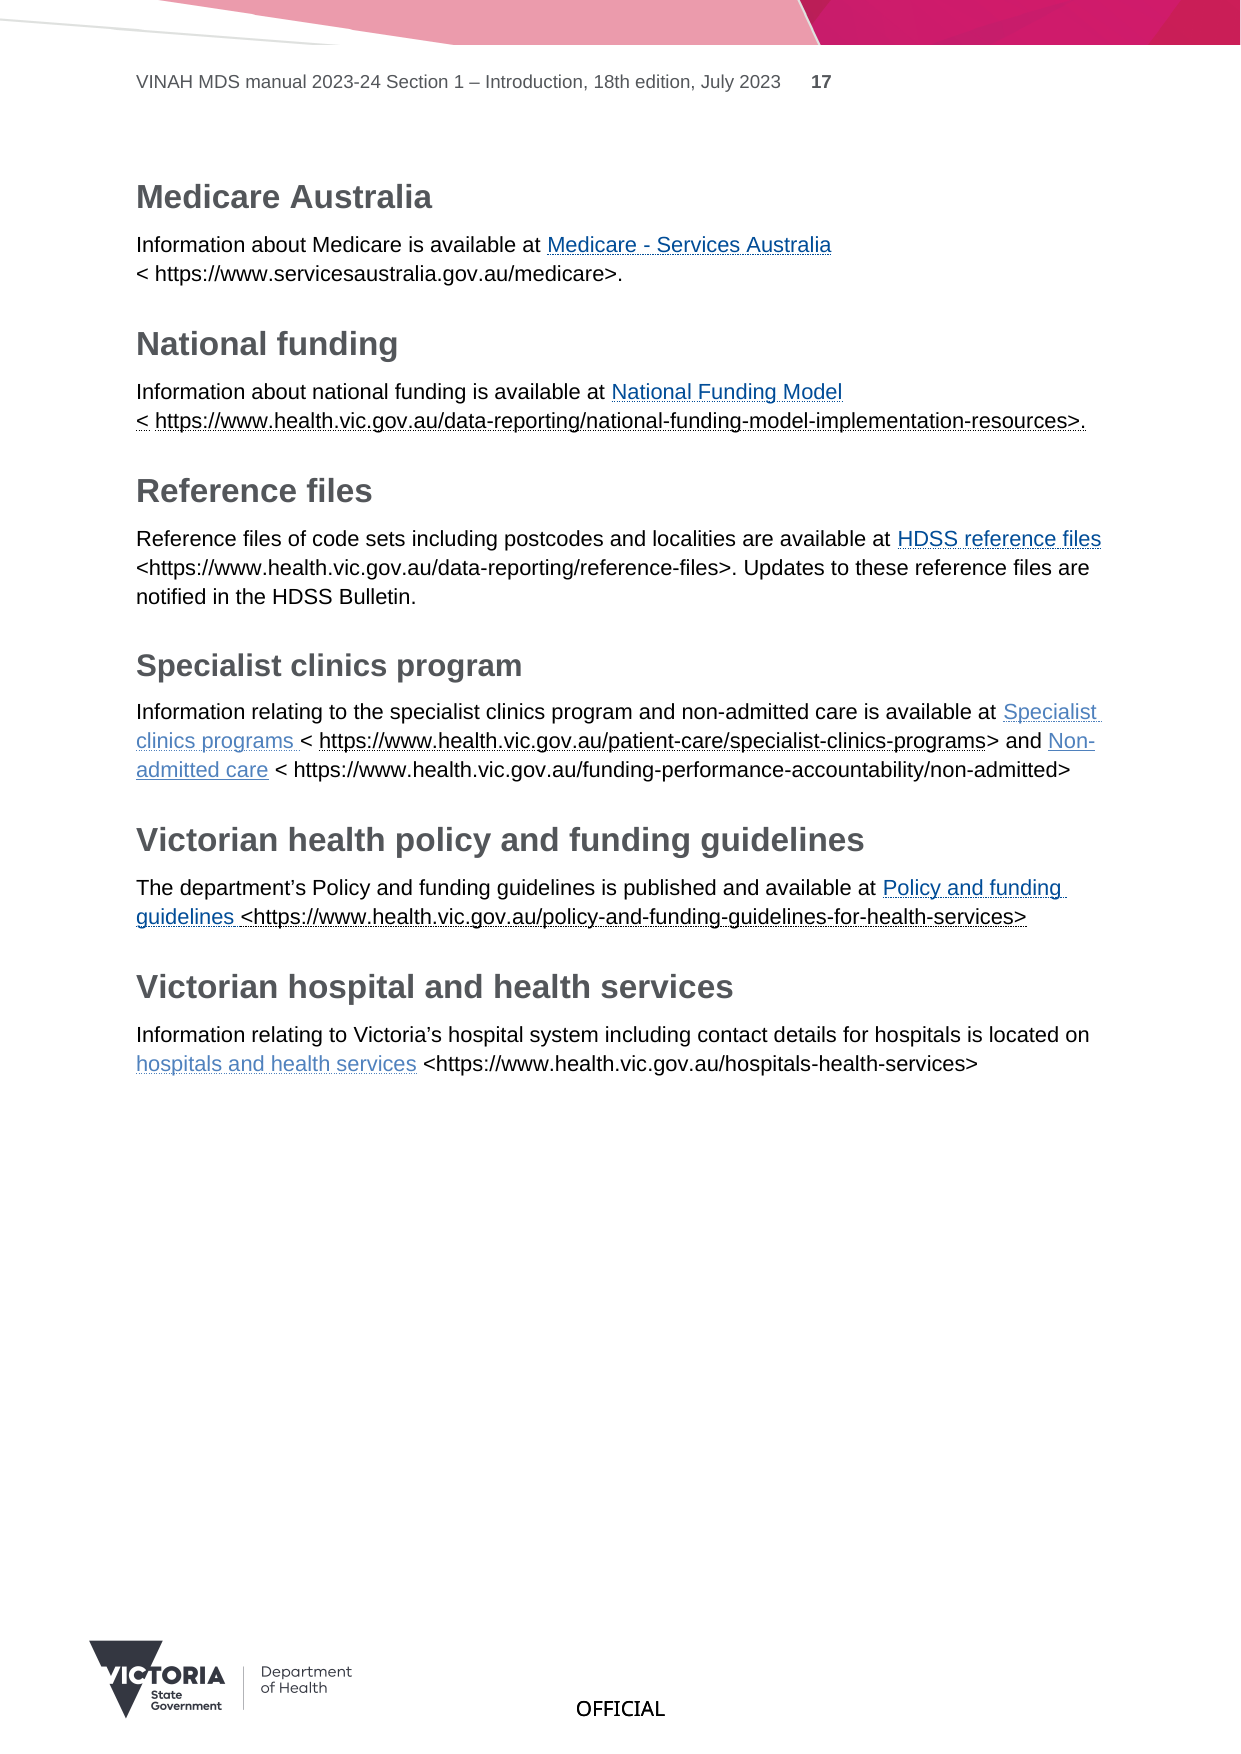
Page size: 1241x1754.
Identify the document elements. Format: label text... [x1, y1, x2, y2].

subtitle Victorian health policy and funding guidelines [136, 820, 1104, 858]
text Reference files of code sets including postcodes and localities are available at HDSS reference files <https://www.health.vic.gov.au/data-reporting/reference-files>. Updates to these reference files are notified in the HDSS Bulletin. [136, 522, 1104, 609]
picture [0, 1595, 1241, 1754]
text The department’s Policy and funding guidelines is published and available at Policy and funding guidelines <https://www.health.vic.gov.au/policy-and-funding-guidelines-for-health-services> [136, 871, 1104, 929]
subtitle Victorian hospital and health services [136, 967, 1104, 1005]
subtitle Specialist clinics program [136, 647, 1104, 683]
text Information relating to the specialist clinics program and non-admitted care is available at Specialist clinics programs < https://www.health.vic.gov.au/patient-care/specialist-clinics-programs> and Non-admitted care < https://www.health.vic.gov.au/funding-performance-accountability/non-admitted> [136, 695, 1104, 783]
picture [0, 0, 1241, 45]
subtitle National funding [136, 324, 1104, 362]
subtitle Medicare Australia [136, 177, 1104, 216]
text Information about Medicare is available at Medicare - Services Australia < https://www.servicesaustralia.gov.au/medicare>. [136, 228, 1104, 286]
text Information about national funding is available at National Funding Model < https://www.health.vic.gov.au/data-reporting/national-funding-model-implementation-resources>. [136, 375, 1104, 433]
subtitle Reference files [136, 471, 1104, 509]
text Information relating to Victoria’s hospital system including contact details for hospitals is located on hospitals and health services <https://www.health.vic.gov.au/hospitals-health-services> [136, 1018, 1104, 1076]
